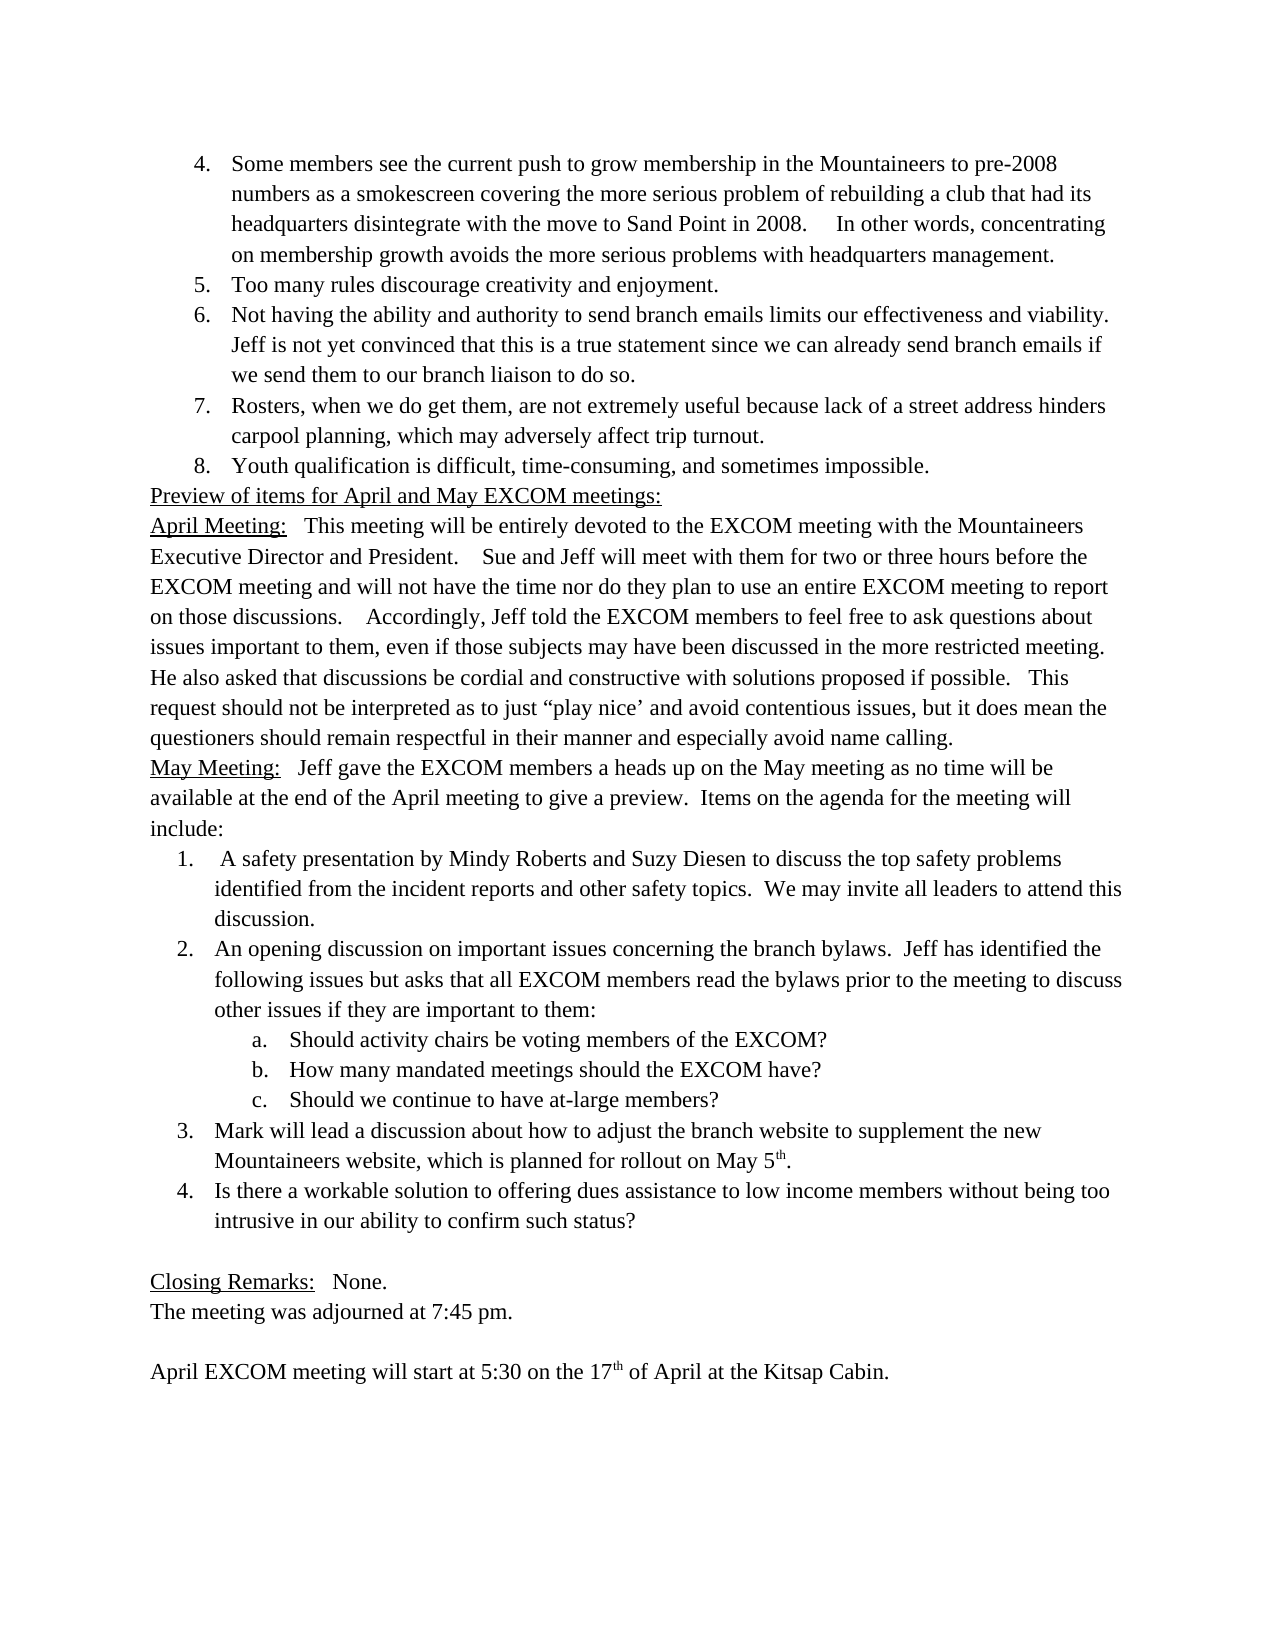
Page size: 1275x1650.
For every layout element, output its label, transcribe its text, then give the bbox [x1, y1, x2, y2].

list May Meeting: Jeff gave the EXCOM members a heads up on the May meeting as no time will be available at the end of the April meeting to give a preview. Items on the agenda for the meeting will include: [150, 754, 1125, 841]
list Is there a workable solution to offering dues assistance to low income members without being too intrusive in our ability to confirm such status? [177, 1177, 1125, 1234]
list Rosters, when we do get them, are not extremely useful because lack of a street address hinders carpool planning, which may adversely affect trip turnout. [194, 392, 1125, 448]
list Should activity chairs be voting members of the EXCOM? [252, 1026, 1125, 1052]
list An opening discussion on important issues concerning the branch bylaws. Jeff has identified the following issues but asks that all EXCOM members read the bylaws prior to the meeting to discuss other issues if they are important to them: [177, 935, 1125, 1022]
list Too many rules discourage creativity and enjoyment. [194, 271, 1125, 297]
text April EXCOM meeting will start at 5:30 on the 17th of April at the Kitsap Cabin. [150, 1358, 1125, 1385]
list How many mandated meetings should the EXCOM have? [252, 1056, 1125, 1083]
text The meeting was adjourned at 7:45 pm. [150, 1298, 1125, 1324]
text Closing Remarks: None. [150, 1268, 1125, 1294]
list Some members see the current push to grow membership in the Mountaineers to pre-2008 numbers as a smokescreen covering the more serious problem of rebuilding a club that had its headquarters disintegrate with the move to Sand Point in 2008. In other words, concentrating on membership growth avoids the more serious problems with headquarters management. [194, 150, 1125, 267]
list Not having the ability and authority to send branch emails limits our effectiveness and viability. Jeff is not yet convinced that this is a true statement since we can already send branch emails if we send them to our branch liaison to do so. [194, 301, 1125, 388]
list Mark will lead a discussion about how to adjust the branch website to supplement the new Mountaineers website, which is planned for rollout on May 5th. [177, 1117, 1125, 1173]
list Should we continue to have at-large members? [252, 1086, 1125, 1113]
list A safety presentation by Mindy Roberts and Suzy Diesen to discuss the top safety problems identified from the incident reports and other safety topics. We may invite all leaders to attend this discussion. [177, 845, 1125, 932]
list April Meeting: This meeting will be entirely devoted to the EXCOM meeting with the Mountaineers Executive Director and President. Sue and Jeff will meet with them for two or three hours before the EXCOM meeting and will not have the time nor do they plan to use an entire EXCOM meeting to report on those discussions. Accordingly, Jeff told the EXCOM members to feel free to ask questions about issues important to them, even if those subjects may have been discussed in the more restricted meeting. He also asked that discussions be cordial and constructive with solutions proposed if possible. This request should not be interpreted as to just “play nice’ and avoid contentious issues, but it does mean the questioners should remain respectful in their manner and especially avoid name calling. [150, 512, 1125, 750]
list Youth qualification is difficult, time-consuming, and sometimes impossible. [194, 452, 1125, 478]
list Preview of items for April and May EXCOM meetings: [150, 482, 1125, 509]
